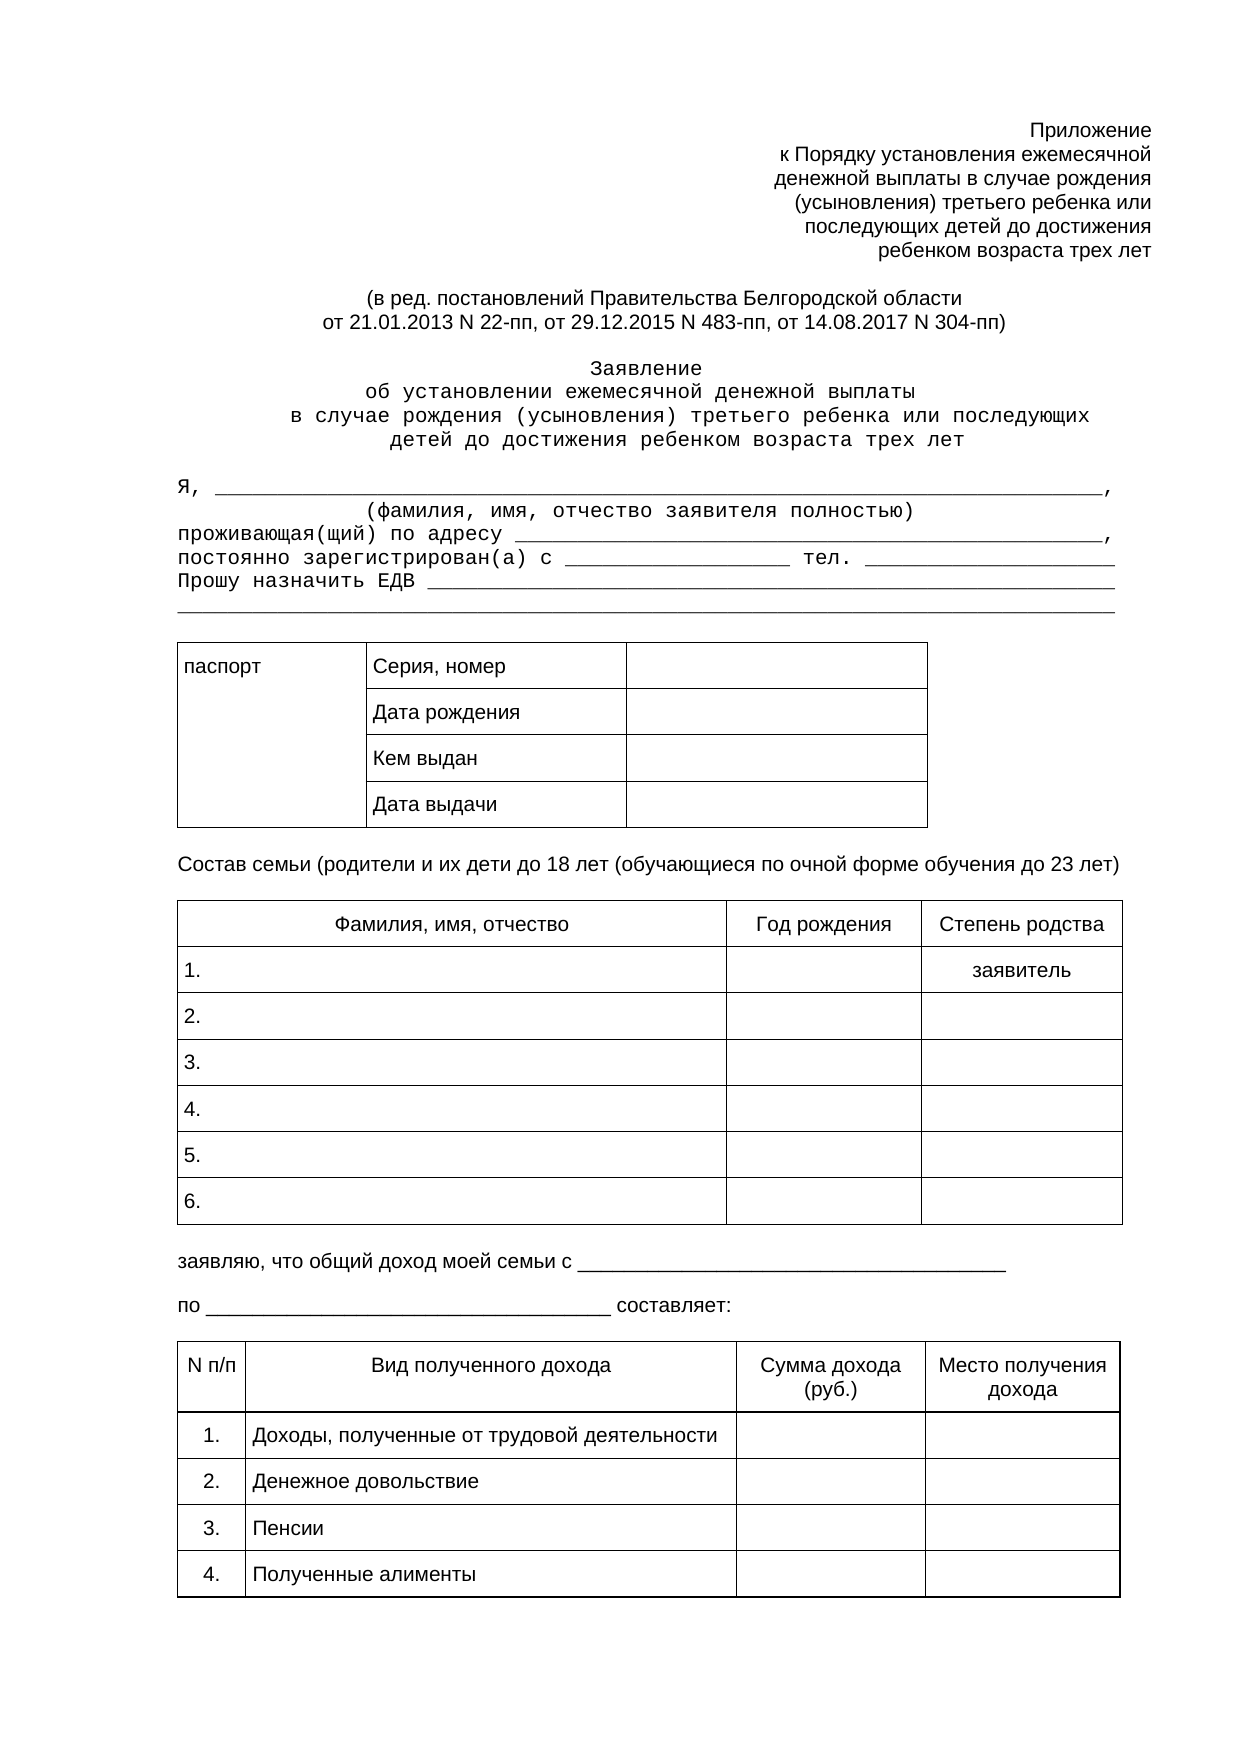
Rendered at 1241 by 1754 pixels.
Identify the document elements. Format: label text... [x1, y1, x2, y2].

table_header Степень родства [922, 901, 1122, 946]
text от 21.01.2013 N 22-пп, от 29.12.2015 N 483-пп, от 14.08.2017 N 304-пп) [177, 310, 1152, 334]
table_header Сумма дохода (руб.) [737, 1342, 925, 1411]
text детей до достижения ребенком возраста трех лет [177, 429, 1152, 452]
text последующих детей до достижения [177, 214, 1152, 238]
table_header N п/п [178, 1342, 245, 1411]
table_cell Кем выдан [367, 735, 626, 781]
table_cell 1. [178, 1413, 245, 1458]
table_cell [627, 689, 927, 734]
table_header Вид полученного дохода [246, 1342, 736, 1411]
text ребенком возраста трех лет [177, 238, 1152, 262]
table_cell [922, 1040, 1122, 1085]
table_cell [922, 1086, 1122, 1131]
table_header Год рождения [727, 901, 921, 946]
table_cell [922, 1178, 1122, 1223]
table_cell заявитель [922, 947, 1122, 992]
table_cell [922, 993, 1122, 1038]
text денежной выплаты в случае рождения [177, 166, 1152, 190]
table_header Фамилия, имя, отчество [178, 901, 726, 946]
table_cell 5. [178, 1132, 726, 1177]
table_cell 3. [178, 1040, 726, 1085]
table_cell 6. [178, 1178, 726, 1223]
text об установлении ежемесячной денежной выплаты [177, 381, 1152, 405]
table_cell 4. [178, 1086, 726, 1131]
text Заявление [177, 358, 1152, 381]
table_header паспорт [178, 643, 366, 827]
table_cell 1. [178, 947, 726, 992]
text по ___________________________________ составляет: [177, 1293, 1152, 1317]
table_cell [627, 735, 927, 781]
table_header [627, 643, 927, 688]
text Приложение [177, 118, 1152, 142]
table_cell [727, 1178, 921, 1223]
text ___________________________________________________________________________ [177, 594, 1152, 618]
table_cell [737, 1505, 925, 1550]
text Прошу назначить ЕДВ _______________________________________________________ [177, 571, 1152, 594]
table_cell [727, 1040, 921, 1085]
table_cell Пенсии [246, 1505, 736, 1550]
text (в ред. постановлений Правительства Белгородской области [177, 286, 1152, 310]
table_cell [727, 993, 921, 1038]
table_cell 2. [178, 1459, 245, 1504]
table_cell [727, 947, 921, 992]
table_cell [737, 1551, 925, 1596]
table_cell 3. [178, 1505, 245, 1550]
table_cell [926, 1551, 1119, 1596]
table_cell Полученные алименты [246, 1551, 736, 1596]
table_cell [926, 1413, 1119, 1458]
table_cell [737, 1459, 925, 1504]
text Состав семьи (родители и их дети до 18 лет (обучающиеся по очной форме обучения до 23 лет) [177, 852, 1152, 876]
table_header Место получения дохода [926, 1342, 1119, 1411]
table_cell Дата выдачи [367, 782, 626, 827]
table_cell [922, 1132, 1122, 1177]
text проживающая(щий) по адресу _______________________________________________, [177, 523, 1152, 547]
table_cell [627, 782, 927, 827]
table_cell Дата рождения [367, 689, 626, 734]
table_cell [737, 1413, 925, 1458]
table_cell [926, 1459, 1119, 1504]
table_cell Денежное довольствие [246, 1459, 736, 1504]
table_cell 4. [178, 1551, 245, 1596]
text (усыновления) третьего ребенка или [177, 190, 1152, 214]
table_cell [727, 1086, 921, 1131]
text заявляю, что общий доход моей семьи с _____________________________________ [177, 1248, 1152, 1272]
text (фамилия, имя, отчество заявителя полностью) [177, 499, 1152, 523]
table_cell [727, 1132, 921, 1177]
text постоянно зарегистрирован(а) с __________________ тел. ____________________ [177, 547, 1152, 571]
table_cell Доходы, полученные от трудовой деятельности [246, 1413, 736, 1458]
table_header Серия, номер [367, 643, 626, 688]
text Я, _______________________________________________________________________, [177, 476, 1152, 499]
text в случае рождения (усыновления) третьего ребенка или последующих [177, 405, 1152, 429]
text к Порядку установления ежемесячной [177, 142, 1152, 166]
table_cell [926, 1505, 1119, 1550]
table_cell 2. [178, 993, 726, 1038]
